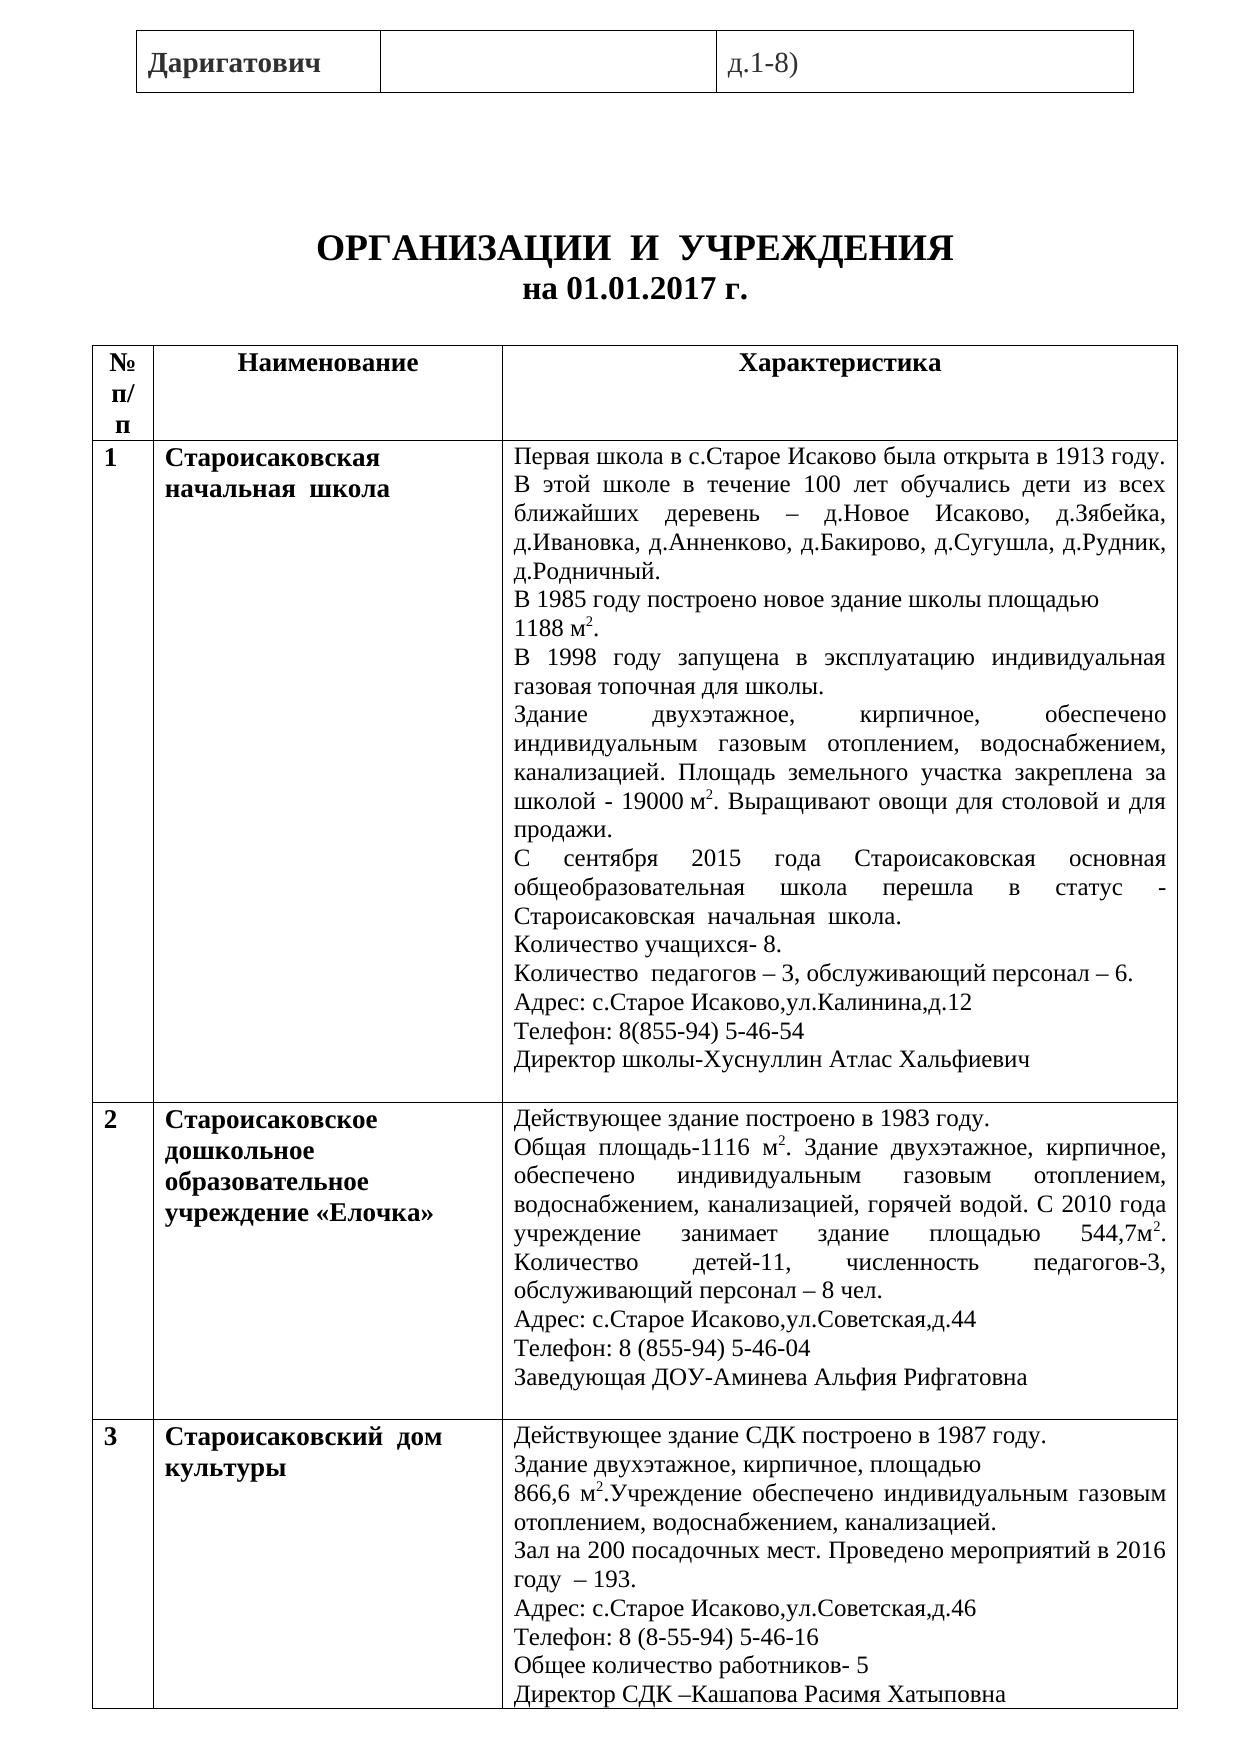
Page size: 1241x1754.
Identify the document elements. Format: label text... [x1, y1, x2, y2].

table_cell Староисаковское дошкольное образовательное учреждение «Елочка» [154, 1103, 502, 1419]
table_cell 3 [93, 1420, 153, 1708]
table_cell 1 [93, 441, 153, 1102]
table_cell Первая школа в с.Старое Исаково была открыта в 1913 году. В этой школе в течение 100 лет обучались дети из всех ближайших деревень – д.Новое Исаково, д.Зябейка, д.Ивановка, д.Анненково, д.Бакирово, д.Сугушла, д.Рудник, д.Родничный. В 1985 году построено новое здание школы площадью 1188 м2. В 1998 году запущена в эксплуатацию индивидуальная газовая топочная для школы. Здание двухэтажное, кирпичное, обеспечено индивидуальным газовым отоплением, водоснабжением, канализацией. Площадь земельного участка закреплена за школой - 19000 м2. Выращивают овощи для столовой и для продажи. С сентября 2015 года Староисаковская основная общеобразовательная школа перешла в статус - Староисаковская начальная школа. Количество учащихся- 8. Количество педагогов – 3, обслуживающий персонал – 6. Адрес: с.Старое Исаково,ул.Калинина,д.12 Телефон: 8(855-94) 5-46-54 Директор школы-Хуснуллин Атлас Хальфиевич [503, 441, 1177, 1102]
table_cell Действующее здание построено в 1983 году. Общая площадь-1116 м2. Здание двухэтажное, кирпичное, обеспечено индивидуальным газовым отоплением, водоснабжением, канализацией, горячей водой. С 2010 года учреждение занимает здание площадью 544,7м2. Количество детей-11, численность педагогов-3, обслуживающий персонал – 8 чел. Адрес: с.Старое Исаково,ул.Советская,д.44 Телефон: 8 (855-94) 5-46-04 Заведующая ДОУ-Аминева Альфия Рифгатовна [503, 1103, 1177, 1419]
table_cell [717, 31, 1133, 92]
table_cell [154, 1420, 502, 1708]
table_header Характеристика [503, 346, 1177, 440]
text на 01.01.2017 г. [103, 268, 1167, 307]
text ОРГАНИЗАЦИИ И УЧРЕЖДЕНИЯ [103, 225, 1167, 268]
table_cell Староисаковская начальная школа [154, 441, 502, 1102]
table_header Наименование [154, 346, 502, 440]
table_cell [503, 1420, 1177, 1708]
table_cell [381, 31, 716, 92]
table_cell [137, 31, 380, 92]
table_cell 2 [93, 1103, 153, 1419]
table_header № п/п [93, 346, 153, 440]
